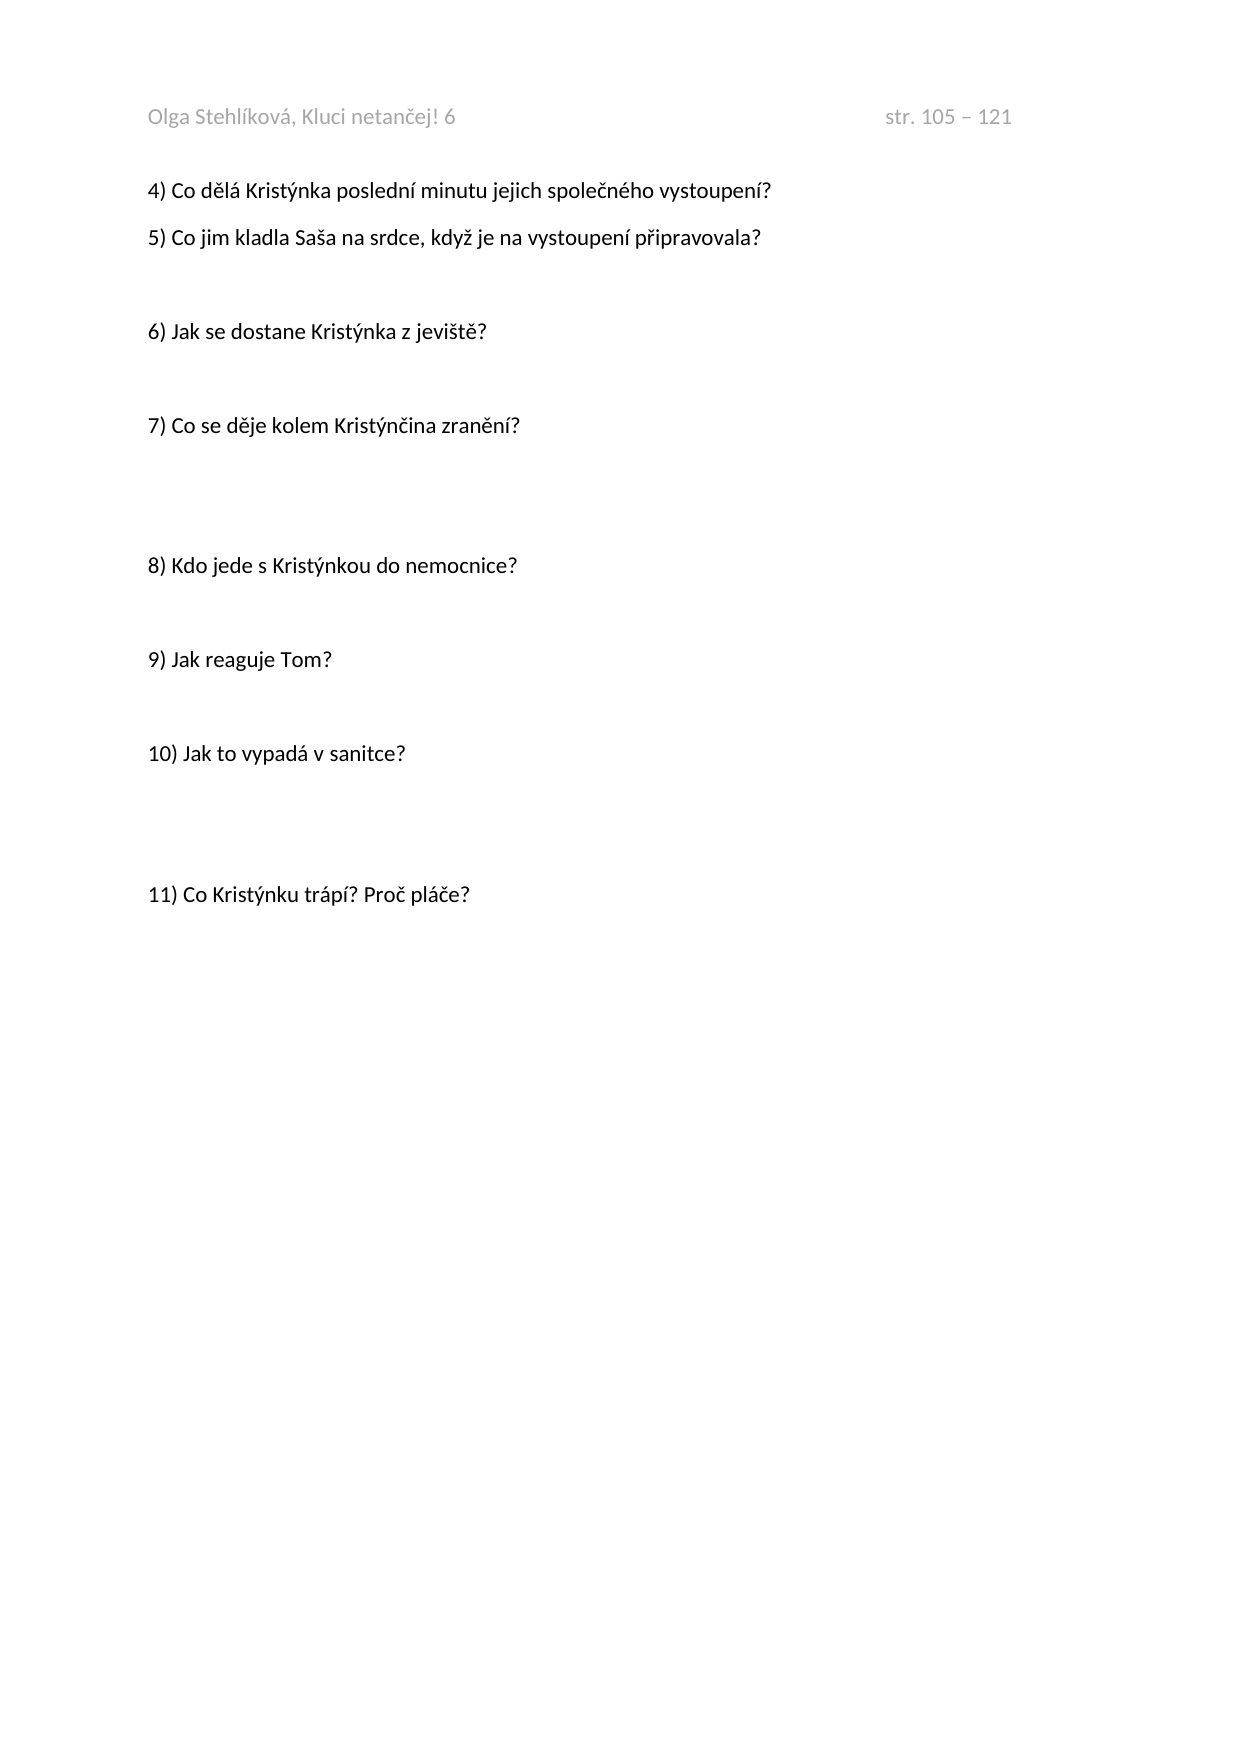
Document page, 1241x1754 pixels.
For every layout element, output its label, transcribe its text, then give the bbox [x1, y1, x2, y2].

text 5) Co jim kladla Saša na srdce, když je na vystoupení připravovala? [148, 223, 1093, 252]
text 7) Co se děje kolem Kristýnčina zranění? [148, 411, 1093, 439]
text 8) Kdo jede s Kristýnkou do nemocnice? [148, 552, 1093, 580]
text 4) Co dělá Kristýnka poslední minutu jejich společného vystoupení? [148, 177, 1093, 205]
text 11) Co Kristýnku trápí? Proč pláče? [148, 880, 1093, 908]
text 10) Jak to vypadá v sanitce? [148, 739, 1093, 767]
text 6) Jak se dostane Kristýnka z jeviště? [148, 317, 1093, 345]
text 9) Jak reaguje Tom? [148, 645, 1093, 673]
